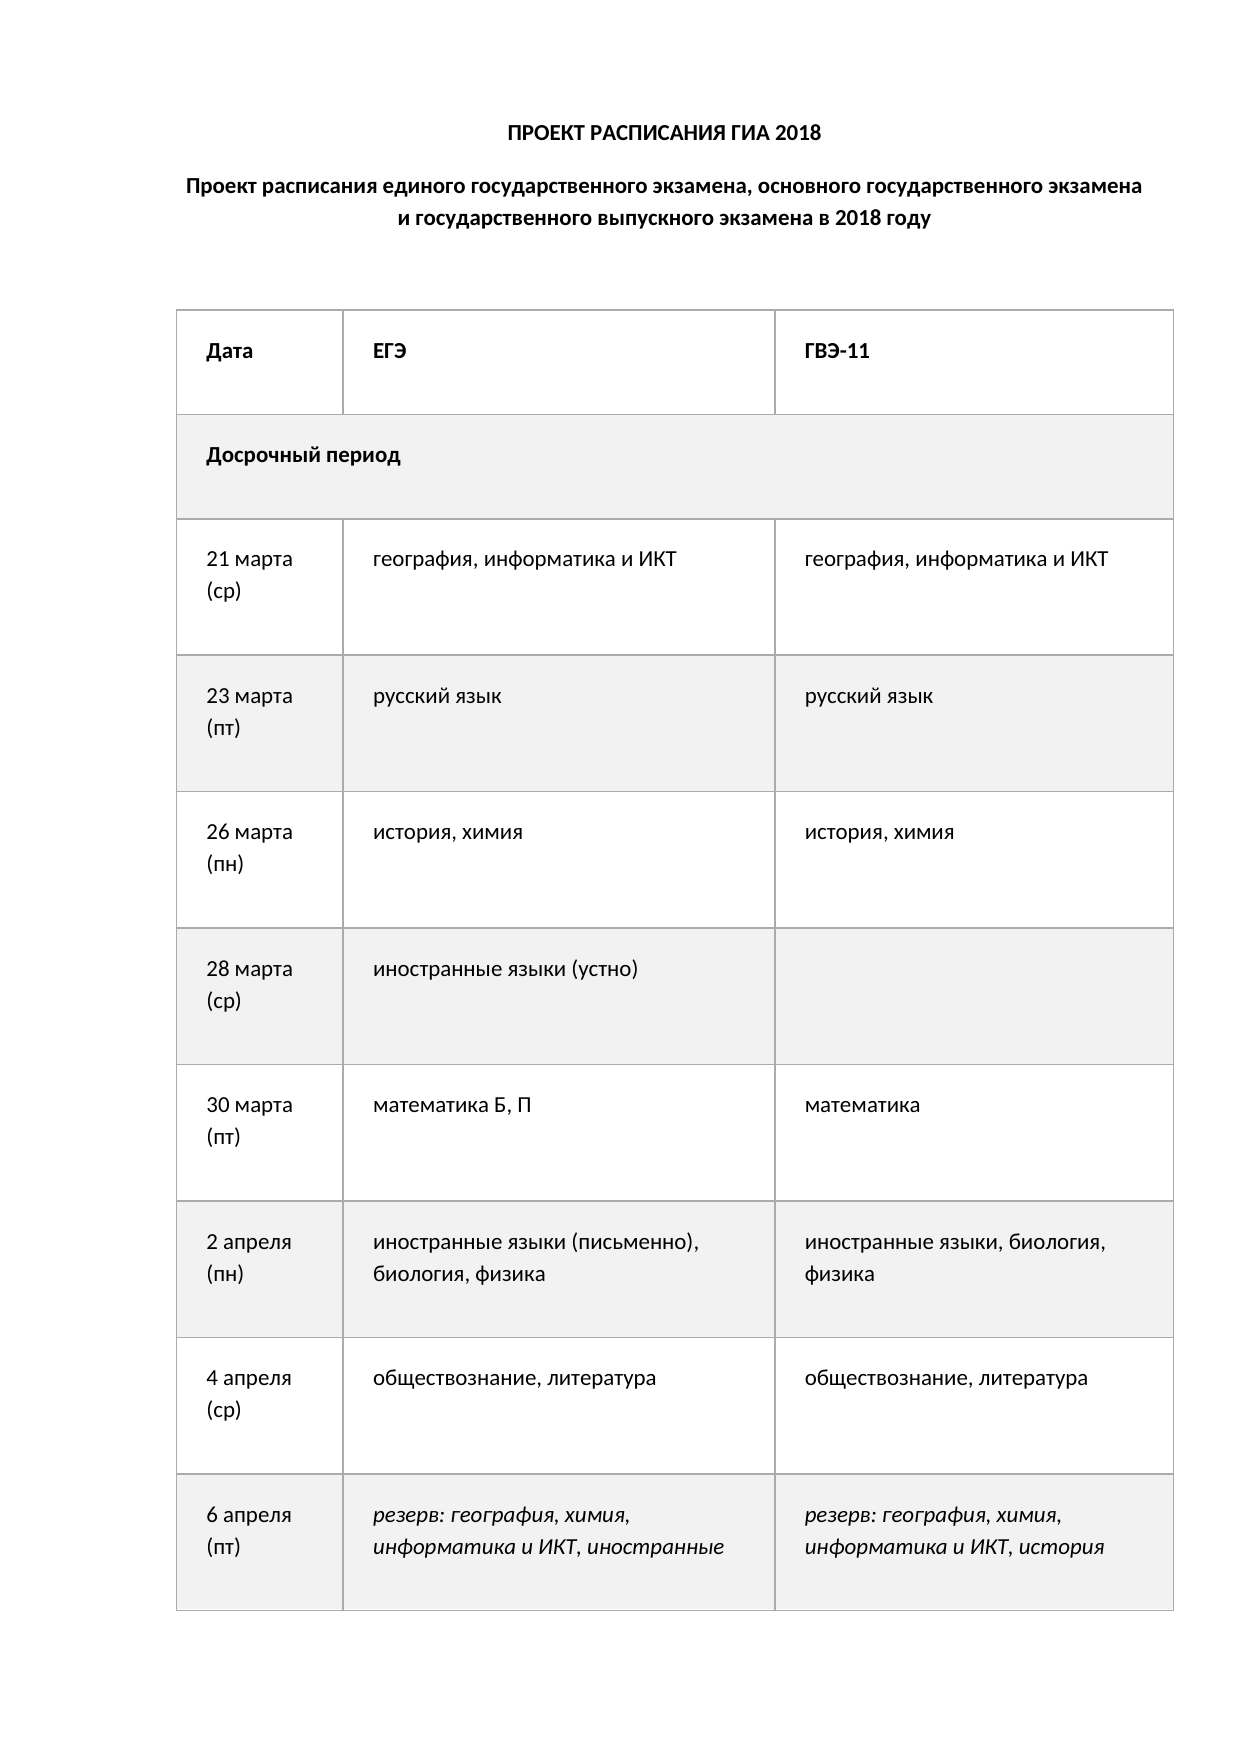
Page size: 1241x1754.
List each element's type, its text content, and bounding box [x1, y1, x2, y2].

table_cell 26 марта (пн) [177, 792, 342, 927]
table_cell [776, 1475, 1173, 1609]
table_cell Досрочный период [177, 415, 1173, 518]
table_cell 28 марта (ср) [177, 929, 342, 1064]
table_cell русский язык [776, 656, 1173, 791]
table_cell география, информатика и ИКТ [344, 520, 774, 654]
table_cell математика Б, П [344, 1065, 774, 1200]
table_cell иностранные языки (устно) [344, 929, 774, 1064]
text Проект расписания единого государственного экзамена, основного государственного экзамена и государственного выпускного экзамена в 2018 году [177, 171, 1152, 231]
table_cell 21 марта (ср) [177, 520, 342, 654]
table_cell история, химия [344, 792, 774, 927]
table_cell география, информатика и ИКТ [776, 520, 1173, 654]
table_cell обществознание, литература [344, 1338, 774, 1473]
table_header ЕГЭ [344, 311, 774, 414]
table_header Дата [177, 311, 342, 414]
table_cell 23 марта (пт) [177, 656, 342, 791]
table_cell история, химия [776, 792, 1173, 927]
text ПРОЕКТ РАСПИСАНИЯ ГИА 2018 [177, 118, 1152, 146]
table_cell 2 апреля (пн) [177, 1202, 342, 1337]
table_cell иностранные языки (письменно), биология, физика [344, 1202, 774, 1337]
table_cell иностранные языки, биология, физика [776, 1202, 1173, 1337]
table_header ГВЭ-11 [776, 311, 1173, 414]
table_cell 4 апреля (ср) [177, 1338, 342, 1473]
table_cell обществознание, литература [776, 1338, 1173, 1473]
table_cell русский язык [344, 656, 774, 791]
table_cell [776, 929, 1173, 1064]
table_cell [344, 1475, 774, 1609]
table_cell 30 марта (пт) [177, 1065, 342, 1200]
table_cell математика [776, 1065, 1173, 1200]
table_cell 6 апреля (пт) [177, 1475, 342, 1609]
